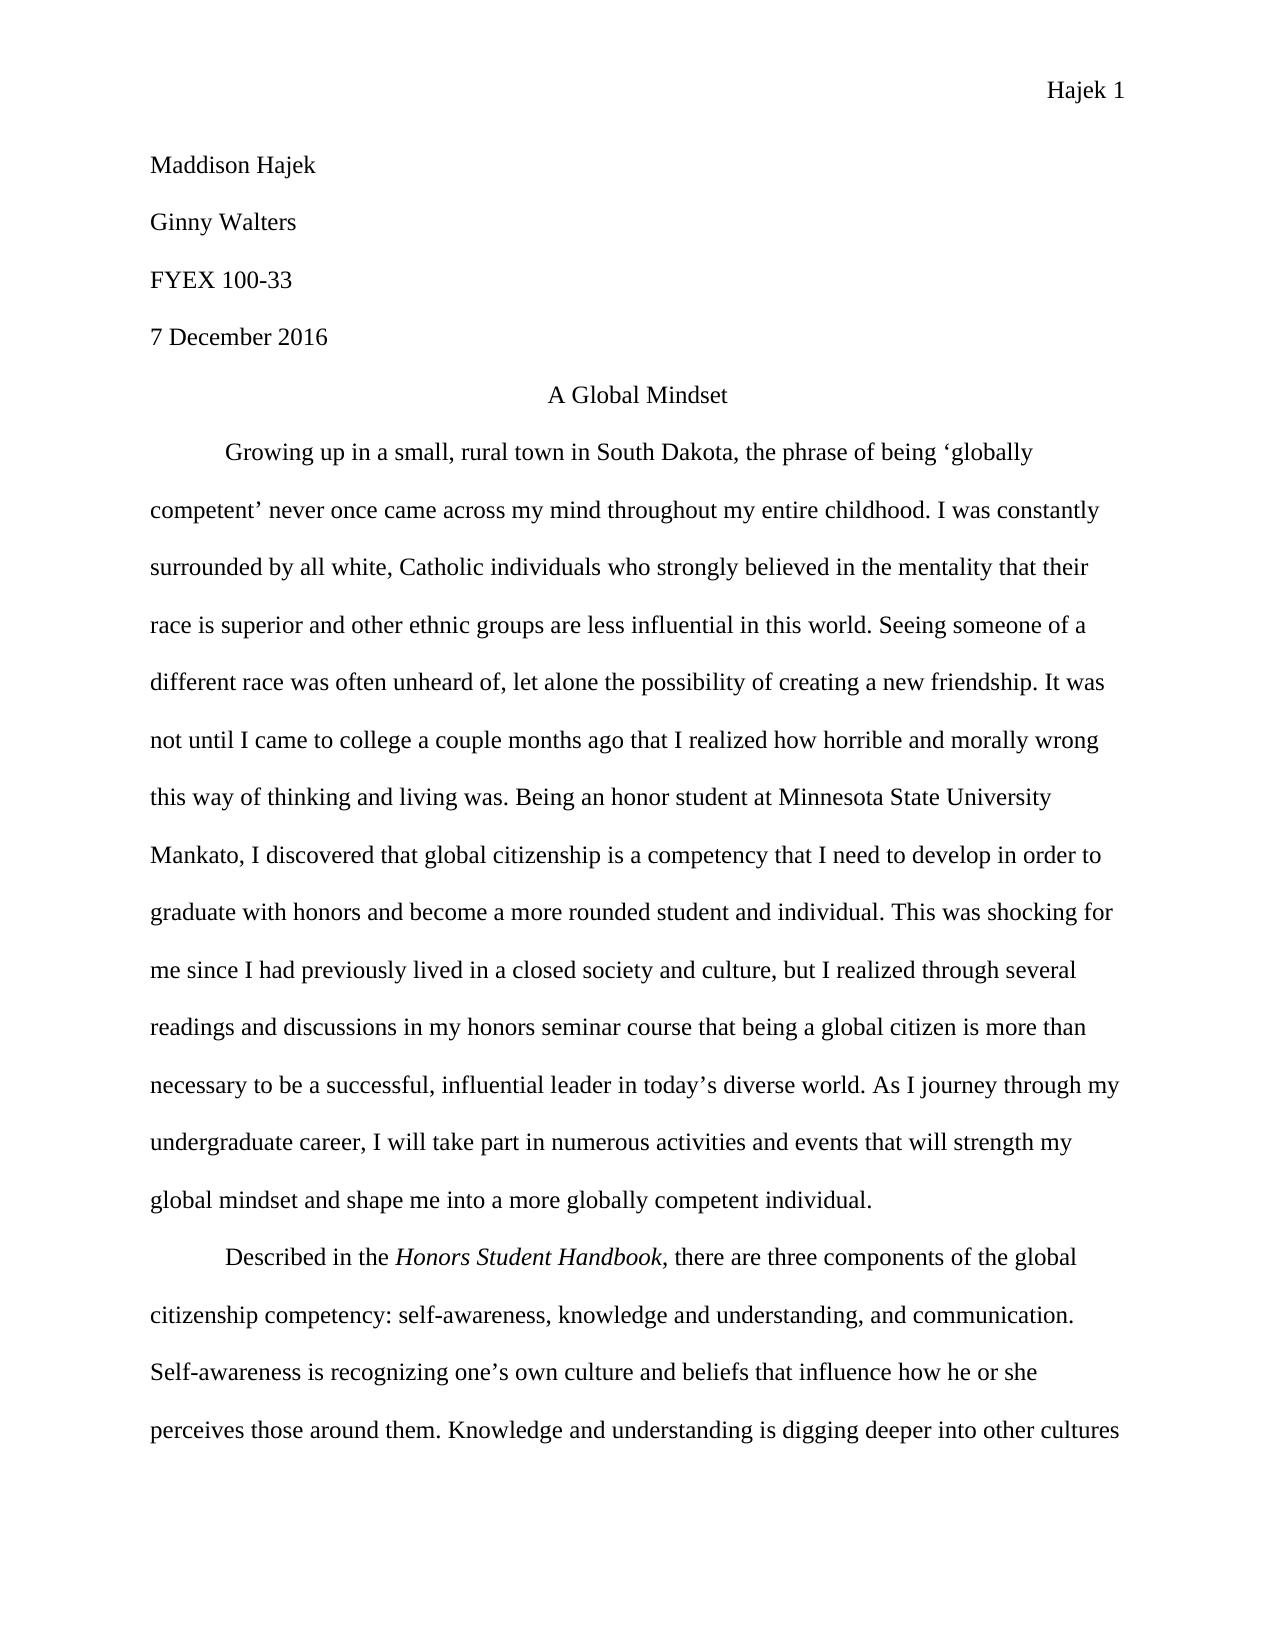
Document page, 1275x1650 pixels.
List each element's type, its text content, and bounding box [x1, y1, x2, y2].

text 7 December 2016 [150, 322, 1125, 351]
text Ginny Walters [150, 207, 1125, 236]
text Growing up in a small, rural town in South Dakota, the phrase of being ‘globally competent’ never once came across my mind throughout my entire childhood. I was constantly surrounded by all white, Catholic individuals who strongly believed in the mentality that their race is superior and other ethnic groups are less influential in this world. Seeing someone of a different race was often unheard of, let alone the possibility of creating a new friendship. It was not until I came to college a couple months ago that I realized how horrible and morally wrong this way of thinking and living was. Being an honor student at Minnesota State University Mankato, I discovered that global citizenship is a competency that I need to develop in order to graduate with honors and become a more rounded student and individual. This was shocking for me since I had previously lived in a closed society and culture, but I realized through several readings and discussions in my honors seminar course that being a global citizen is more than necessary to be a successful, influential leader in today’s diverse world. As I journey through my undergraduate career, I will take part in numerous activities and events that will strength my global mindset and shape me into a more globally competent individual. [150, 437, 1125, 1214]
text FYEX 100-33 [150, 265, 1125, 294]
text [150, 1242, 1125, 1444]
text Maddison Hajek [150, 150, 1125, 179]
text A Global Mindset [150, 380, 1125, 409]
